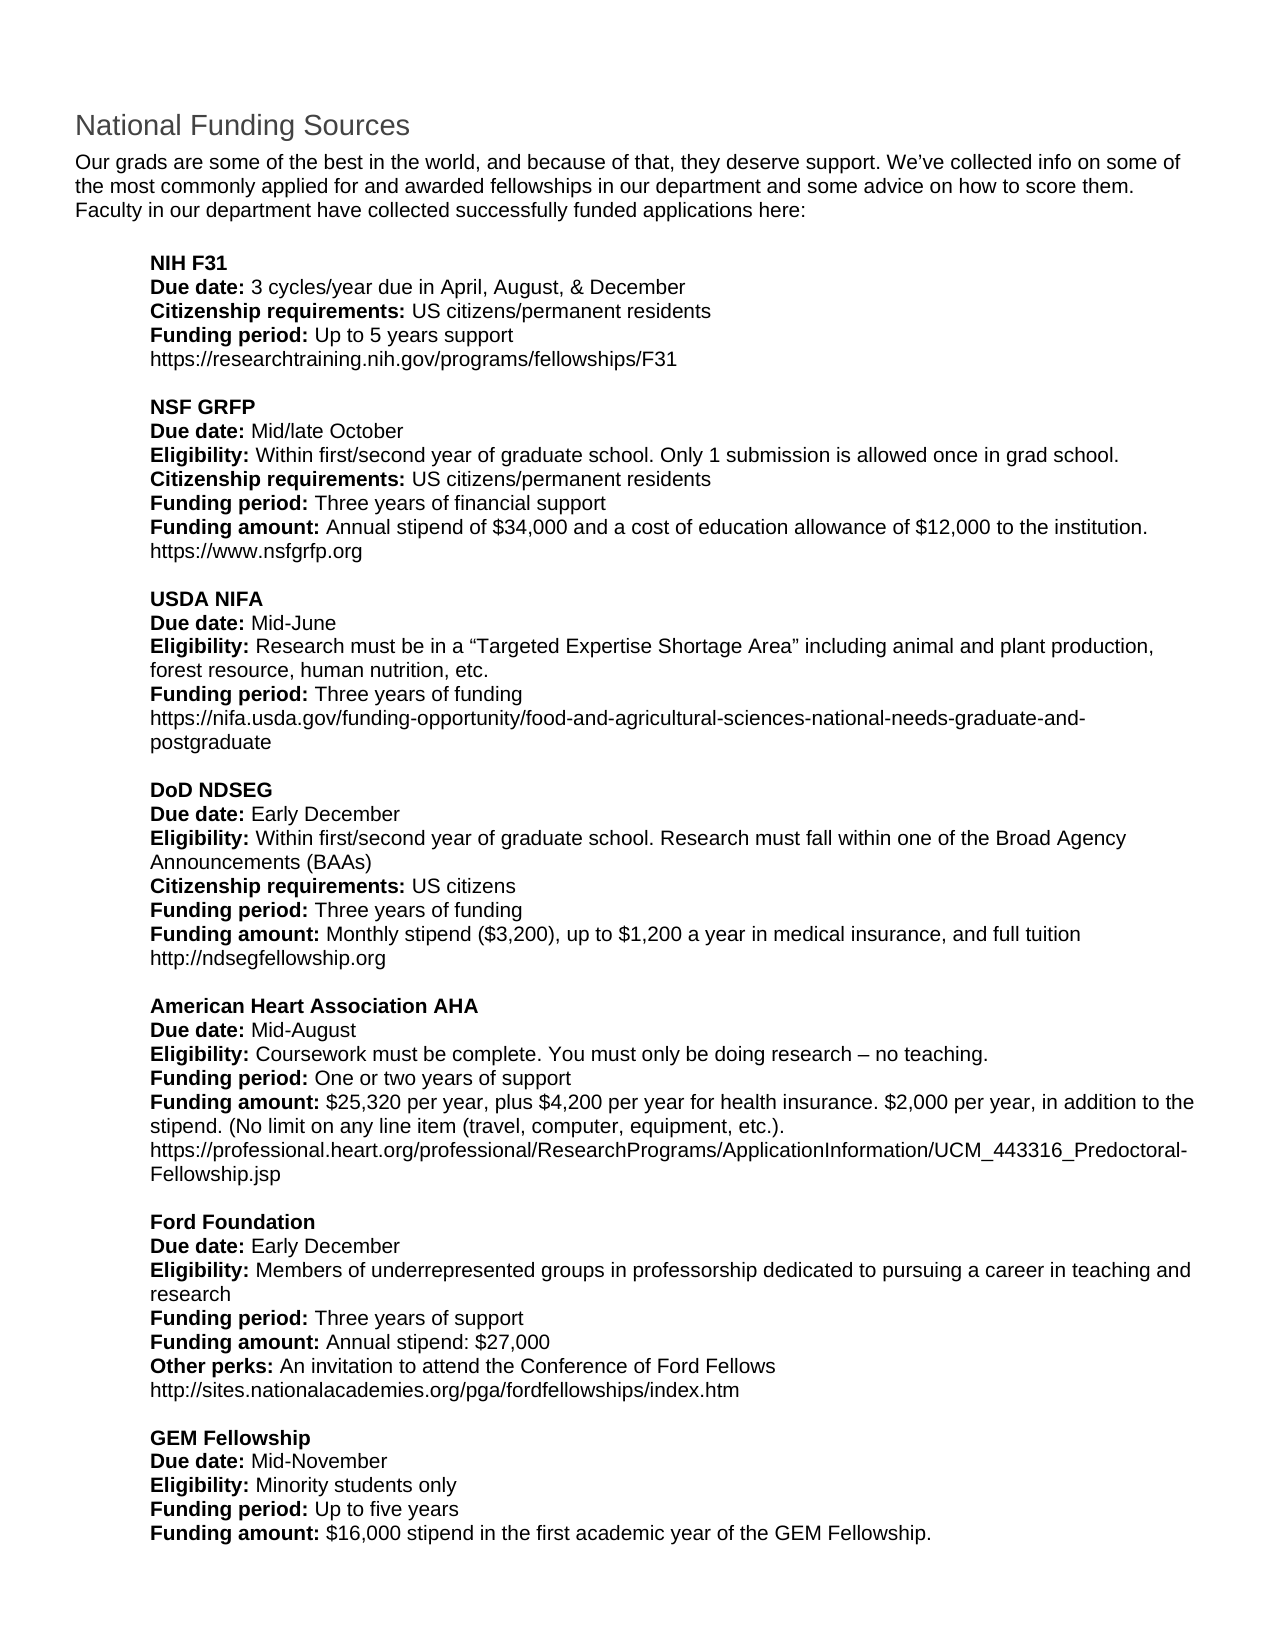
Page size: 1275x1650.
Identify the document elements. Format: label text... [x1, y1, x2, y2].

text Funding period: Three years of financial support [150, 491, 1200, 514]
text Citizenship requirements: US citizens/permanent residents [150, 467, 1200, 491]
text Funding period: Three years of support [150, 1306, 1200, 1329]
text American Heart Association AHA [150, 994, 1200, 1018]
text Funding amount: Annual stipend of $34,000 and a cost of education allowance of $12,000 to the institution. [150, 514, 1200, 538]
text https://nifa.usda.gov/funding-opportunity/food-and-agricultural-sciences-national-needs-graduate-and-postgraduate [150, 706, 1200, 754]
text Due date: Early December [150, 1234, 1200, 1258]
text Funding amount: Monthly stipend ($3,200), up to $1,200 a year in medical insurance, and full tuition [150, 922, 1200, 946]
text Eligibility: Minority students only [150, 1473, 1200, 1497]
text https://www.nsfgrfp.org [150, 538, 1200, 562]
text Funding amount: $16,000 stipend in the first academic year of the GEM Fellowship. [150, 1521, 1200, 1545]
text Eligibility: Within first/second year of graduate school. Research must fall within one of the Broad Agency Announcements (BAAs) [150, 826, 1200, 874]
text http://ndsegfellowship.org [150, 946, 1200, 970]
text Funding amount: $25,320 per year, plus $4,200 per year for health insurance. $2,000 per year, in addition to the stipend. (No limit on any line item (travel, computer, equipment, etc.). [150, 1090, 1200, 1138]
text Other perks: An invitation to attend the Conference of Ford Fellows [150, 1353, 1200, 1377]
text Citizenship requirements: US citizens/permanent residents [150, 299, 1200, 323]
text Eligibility: Coursework must be complete. You must only be doing research – no teaching. [150, 1042, 1200, 1066]
text Due date: Mid-November [150, 1449, 1200, 1473]
text Due date: 3 cycles/year due in April, August, & December [150, 275, 1200, 299]
text Funding period: Up to 5 years support [150, 323, 1200, 347]
text Eligibility: Within first/second year of graduate school. Only 1 submission is allowed once in grad school. [150, 443, 1200, 467]
text Funding period: Three years of funding [150, 682, 1200, 706]
text DoD NDSEG [150, 778, 1200, 802]
text Ford Foundation [150, 1210, 1200, 1234]
text Eligibility: Members of underrepresented groups in professorship dedicated to pursuing a career in teaching and research [150, 1258, 1200, 1306]
text Eligibility: Research must be in a “Targeted Expertise Shortage Area” including animal and plant production, forest resource, human nutrition, etc. [150, 634, 1200, 682]
text Due date: Mid/late October [150, 419, 1200, 443]
text GEM Fellowship [150, 1425, 1200, 1449]
text NIH F31 [150, 251, 1200, 275]
text Due date: Early December [150, 802, 1200, 826]
text Funding period: Three years of funding [150, 898, 1200, 922]
text http://sites.nationalacademies.org/pga/fordfellowships/index.htm [150, 1377, 1200, 1401]
text https://researchtraining.nih.gov/programs/fellowships/F31 [150, 347, 1200, 371]
text Citizenship requirements: US citizens [150, 874, 1200, 898]
text NSF GRFP [150, 395, 1200, 419]
text Funding amount: Annual stipend: $27,000 [150, 1329, 1200, 1353]
text Due date: Mid-August [150, 1018, 1200, 1042]
text Funding period: One or two years of support [150, 1066, 1200, 1090]
text USDA NIFA [150, 586, 1200, 610]
text Our grads are some of the best in the world, and because of that, they deserve support. We’ve collected info on some of the most commonly applied for and awarded fellowships in our department and some advice on how to score them. Faculty in our department have collected successfully funded applications here: [75, 150, 1200, 222]
text Due date: Mid-June [150, 610, 1200, 634]
text https://professional.heart.org/professional/ResearchPrograms/ApplicationInformation/UCM_443316_Predoctoral-Fellowship.jsp [150, 1138, 1200, 1186]
text Funding period: Up to five years [150, 1497, 1200, 1521]
text National Funding Sources [75, 108, 1200, 142]
